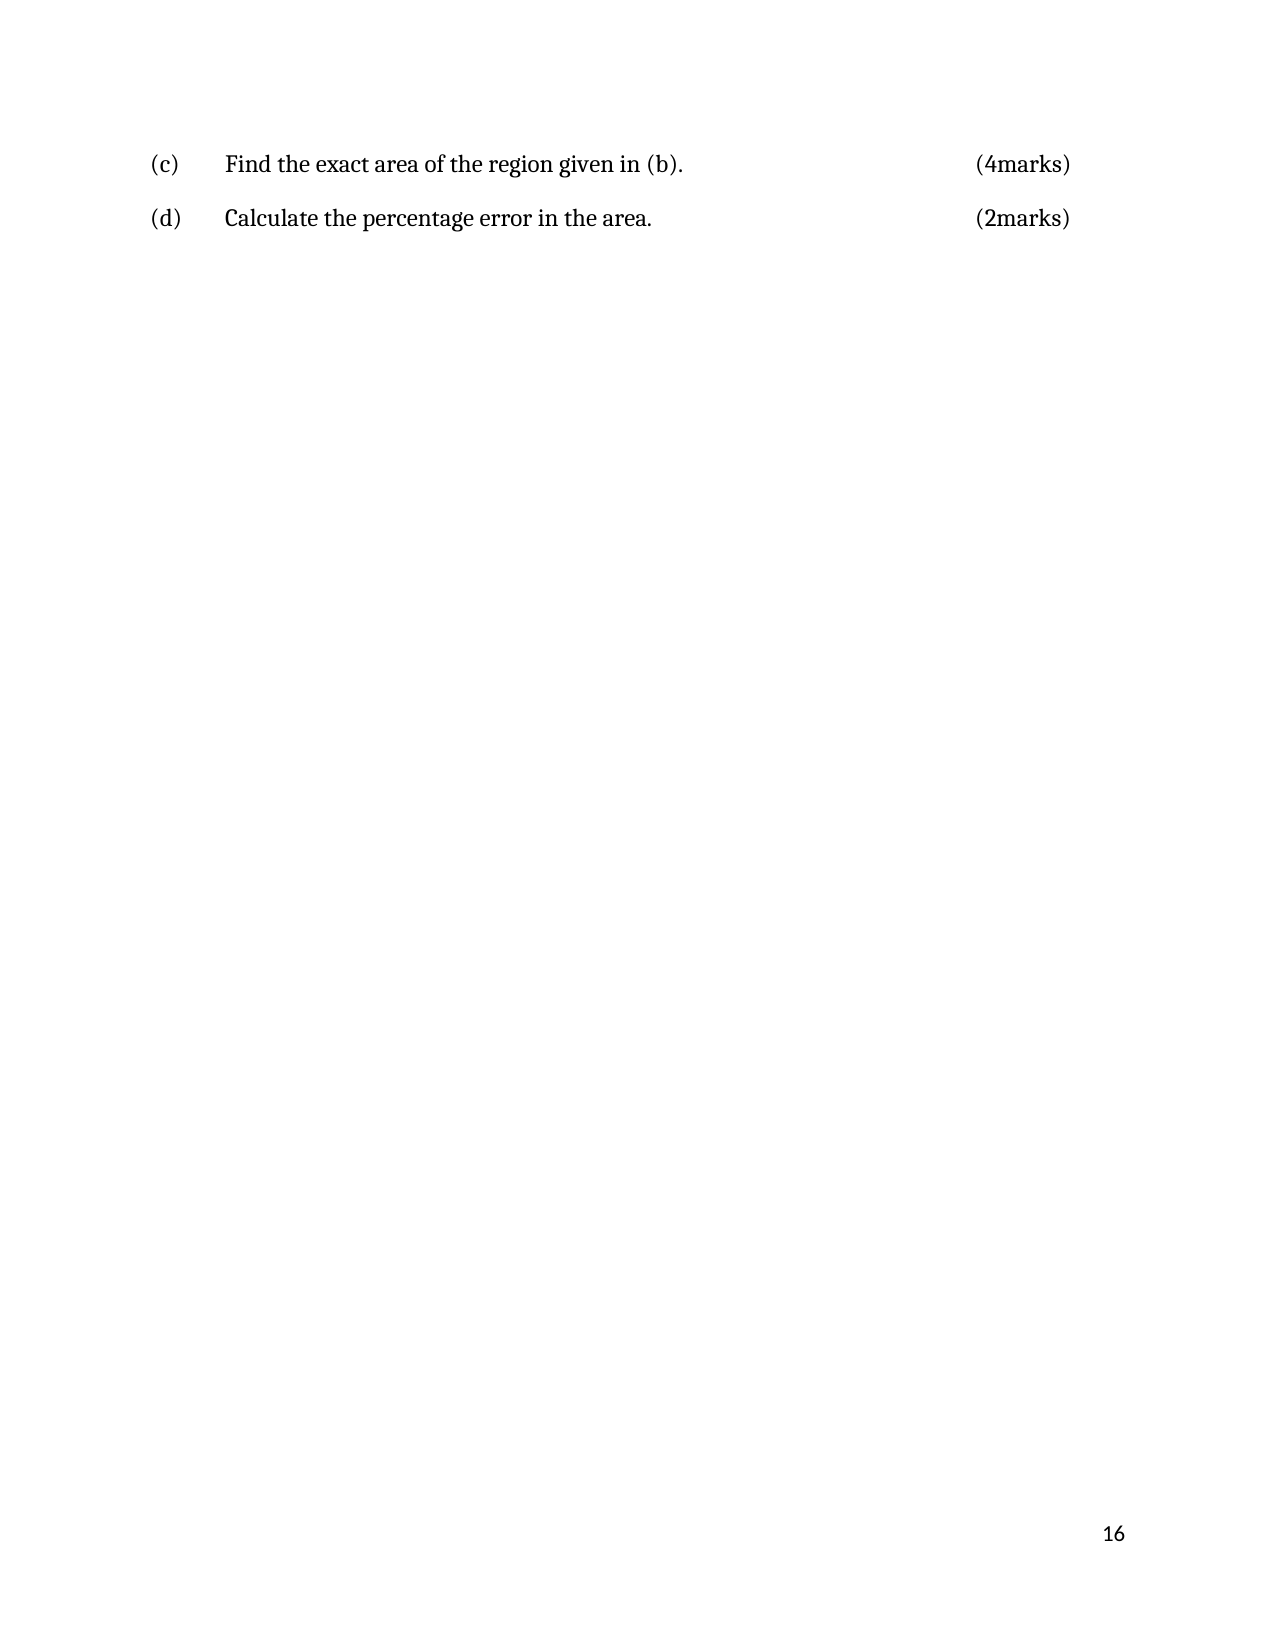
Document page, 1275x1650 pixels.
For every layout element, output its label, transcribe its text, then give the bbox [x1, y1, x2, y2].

text (c) Find the exact area of the region given in (b). (4marks) [150, 150, 1125, 179]
text (d) Calculate the percentage error in the area. (2marks) [150, 204, 1125, 233]
